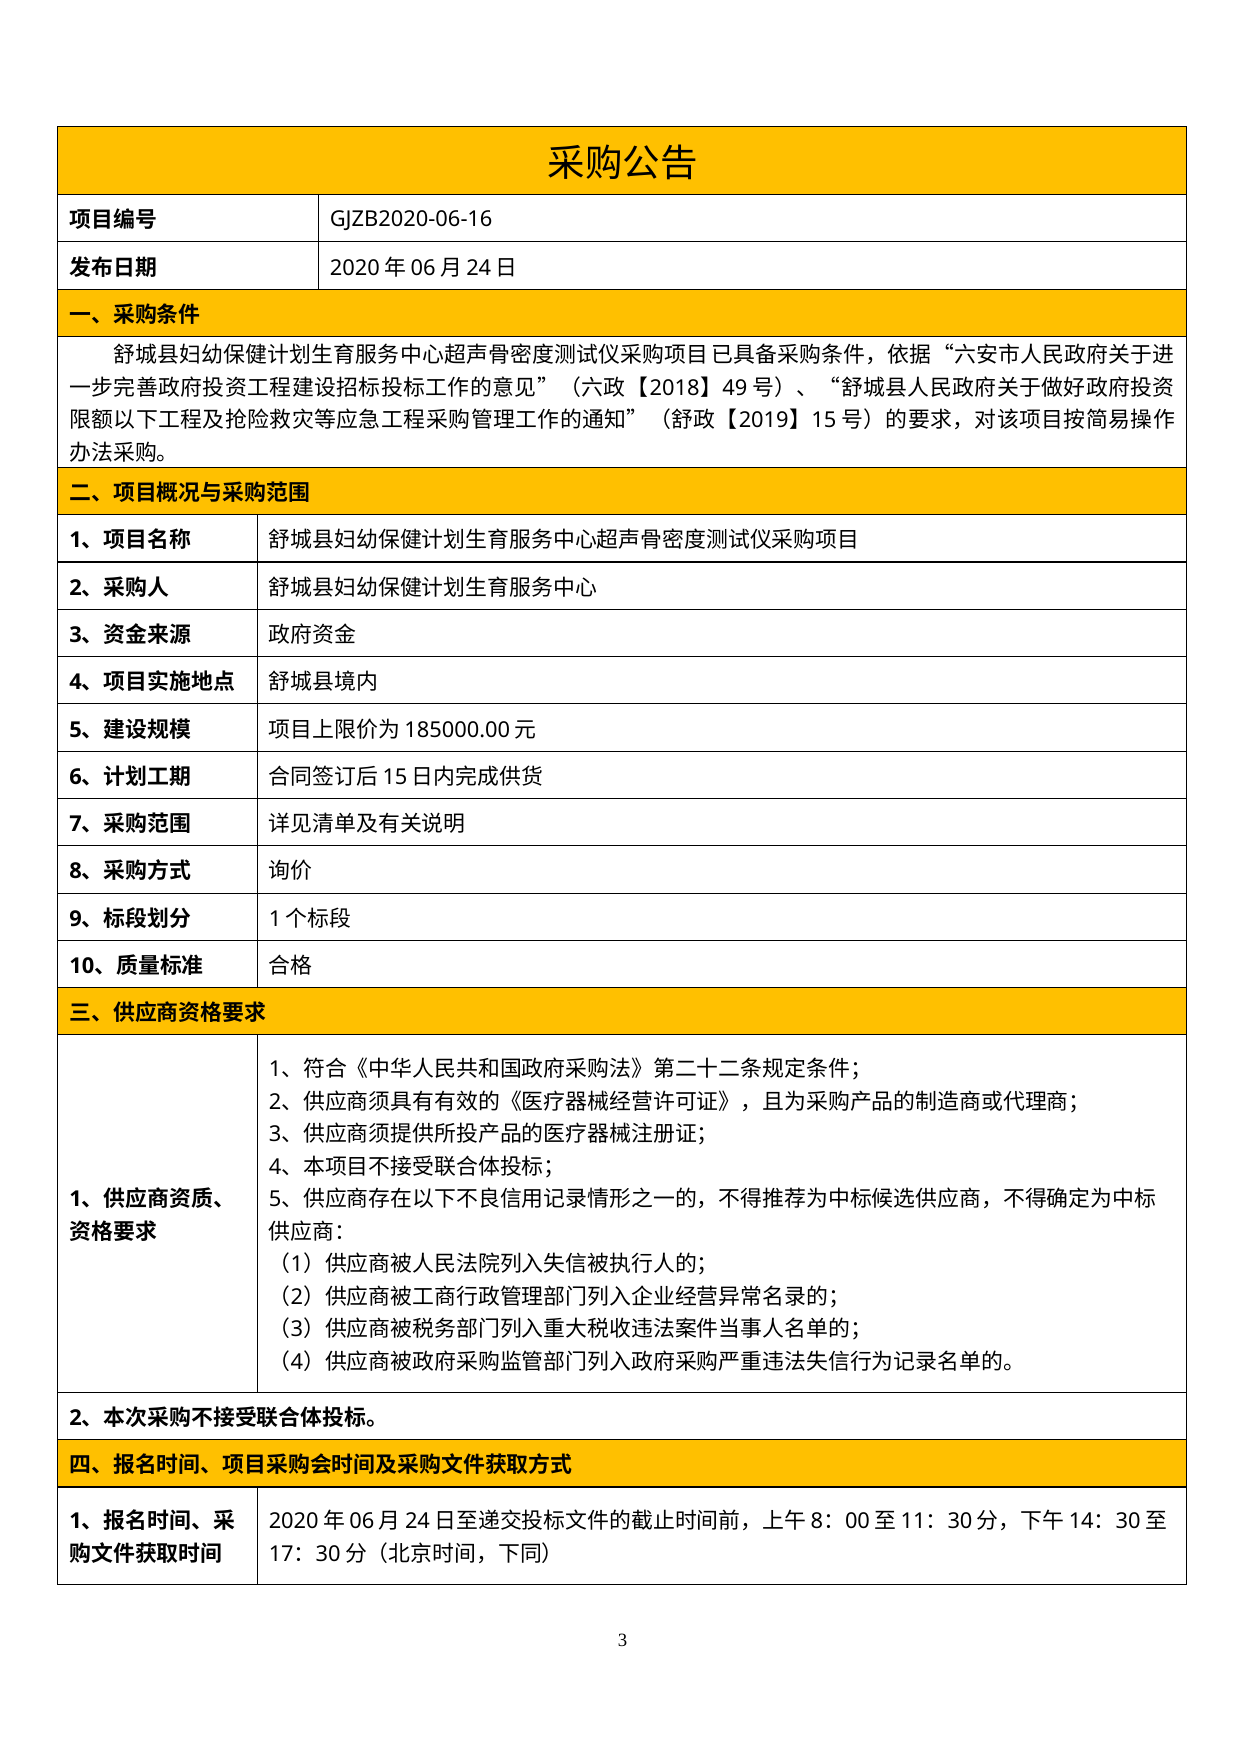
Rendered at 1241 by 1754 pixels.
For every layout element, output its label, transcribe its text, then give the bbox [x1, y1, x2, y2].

table_cell 1、报名时间、采购文件获取时间 [58, 1488, 257, 1584]
table_cell 四、报名时间、项目采购会时间及采购文件获取方式 [58, 1440, 1186, 1486]
table_cell 合同签订后15日内完成供货 [258, 752, 1186, 798]
table_cell 9、标段划分 [58, 894, 257, 940]
table_cell 舒城县境内 [258, 657, 1186, 703]
table_cell 发布日期 [58, 242, 318, 288]
table_cell 舒城县妇幼保健计划生育服务中心超声骨密度测试仪采购项目 [258, 515, 1186, 561]
table_cell 3、资金来源 [58, 610, 257, 656]
table_cell 1、供应商资质、资格要求 [58, 1035, 257, 1392]
table_cell 2020年06月24日 [319, 242, 1186, 288]
table_cell 1、项目名称 [58, 515, 257, 561]
table_cell 二、项目概况与采购范围 [58, 468, 1186, 514]
table_cell GJZB2020-06-16 [319, 195, 1186, 241]
table_cell 舒城县妇幼保健计划生育服务中心超声骨密度测试仪采购项目已具备采购条件，依据“六安市人民政府关于进一步完善政府投资工程建设招标投标工作的意见”（六政【2018】49号）、“舒城县人民政府关于做好政府投资限额以下工程及抢险救灾等应急工程采购管理工作的通知”（舒政【2019】15号）的要求，对该项目按简易操作办法采购。 [58, 337, 1186, 467]
table_cell 1、符合《中华人民共和国政府采购法》第二十二条规定条件； 2、供应商须具有有效的《医疗器械经营许可证》，且为采购产品的制造商或代理商； 3、供应商须提供所投产品的医疗器械注册证； 4、本项目不接受联合体投标； 5、供应商存在以下不良信用记录情形之一的，不得推荐为中标候选供应商，不得确定为中标供应商： （1）供应商被人民法院列入失信被执行人的； （2）供应商被工商行政管理部门列入企业经营异常名录的； （3）供应商被税务部门列入重大税收违法案件当事人名单的； （4）供应商被政府采购监管部门列入政府采购严重违法失信行为记录名单的。 [258, 1035, 1186, 1392]
table_cell 6、计划工期 [58, 752, 257, 798]
table_cell 7、采购范围 [58, 799, 257, 845]
table_cell 一、采购条件 [58, 290, 1186, 336]
table_cell 详见清单及有关说明 [258, 799, 1186, 845]
table_cell 2、采购人 [58, 563, 257, 609]
table_cell 项目编号 [58, 195, 318, 241]
table_cell 政府资金 [258, 610, 1186, 656]
table_cell 1个标段 [258, 894, 1186, 940]
table_cell 2020年06月24日至递交投标文件的截止时间前，上午8：00至11：30分，下午14：30至17：30分（北京时间，下同） [258, 1488, 1186, 1584]
table_cell 舒城县妇幼保健计划生育服务中心 [258, 563, 1186, 609]
table_cell 项目上限价为185000.00元 [258, 704, 1186, 751]
table_cell 2、本次采购不接受联合体投标。 [58, 1393, 1186, 1439]
table_cell 三、供应商资格要求 [58, 988, 1186, 1034]
table_cell 合格 [258, 941, 1186, 987]
table_cell 10、质量标准 [58, 941, 257, 987]
table_header 采购公告 [58, 127, 1186, 194]
table_cell 询价 [258, 846, 1186, 892]
table_cell 5、建设规模 [58, 704, 257, 751]
table_cell 8、采购方式 [58, 846, 257, 892]
table_cell 4、项目实施地点 [58, 657, 257, 703]
